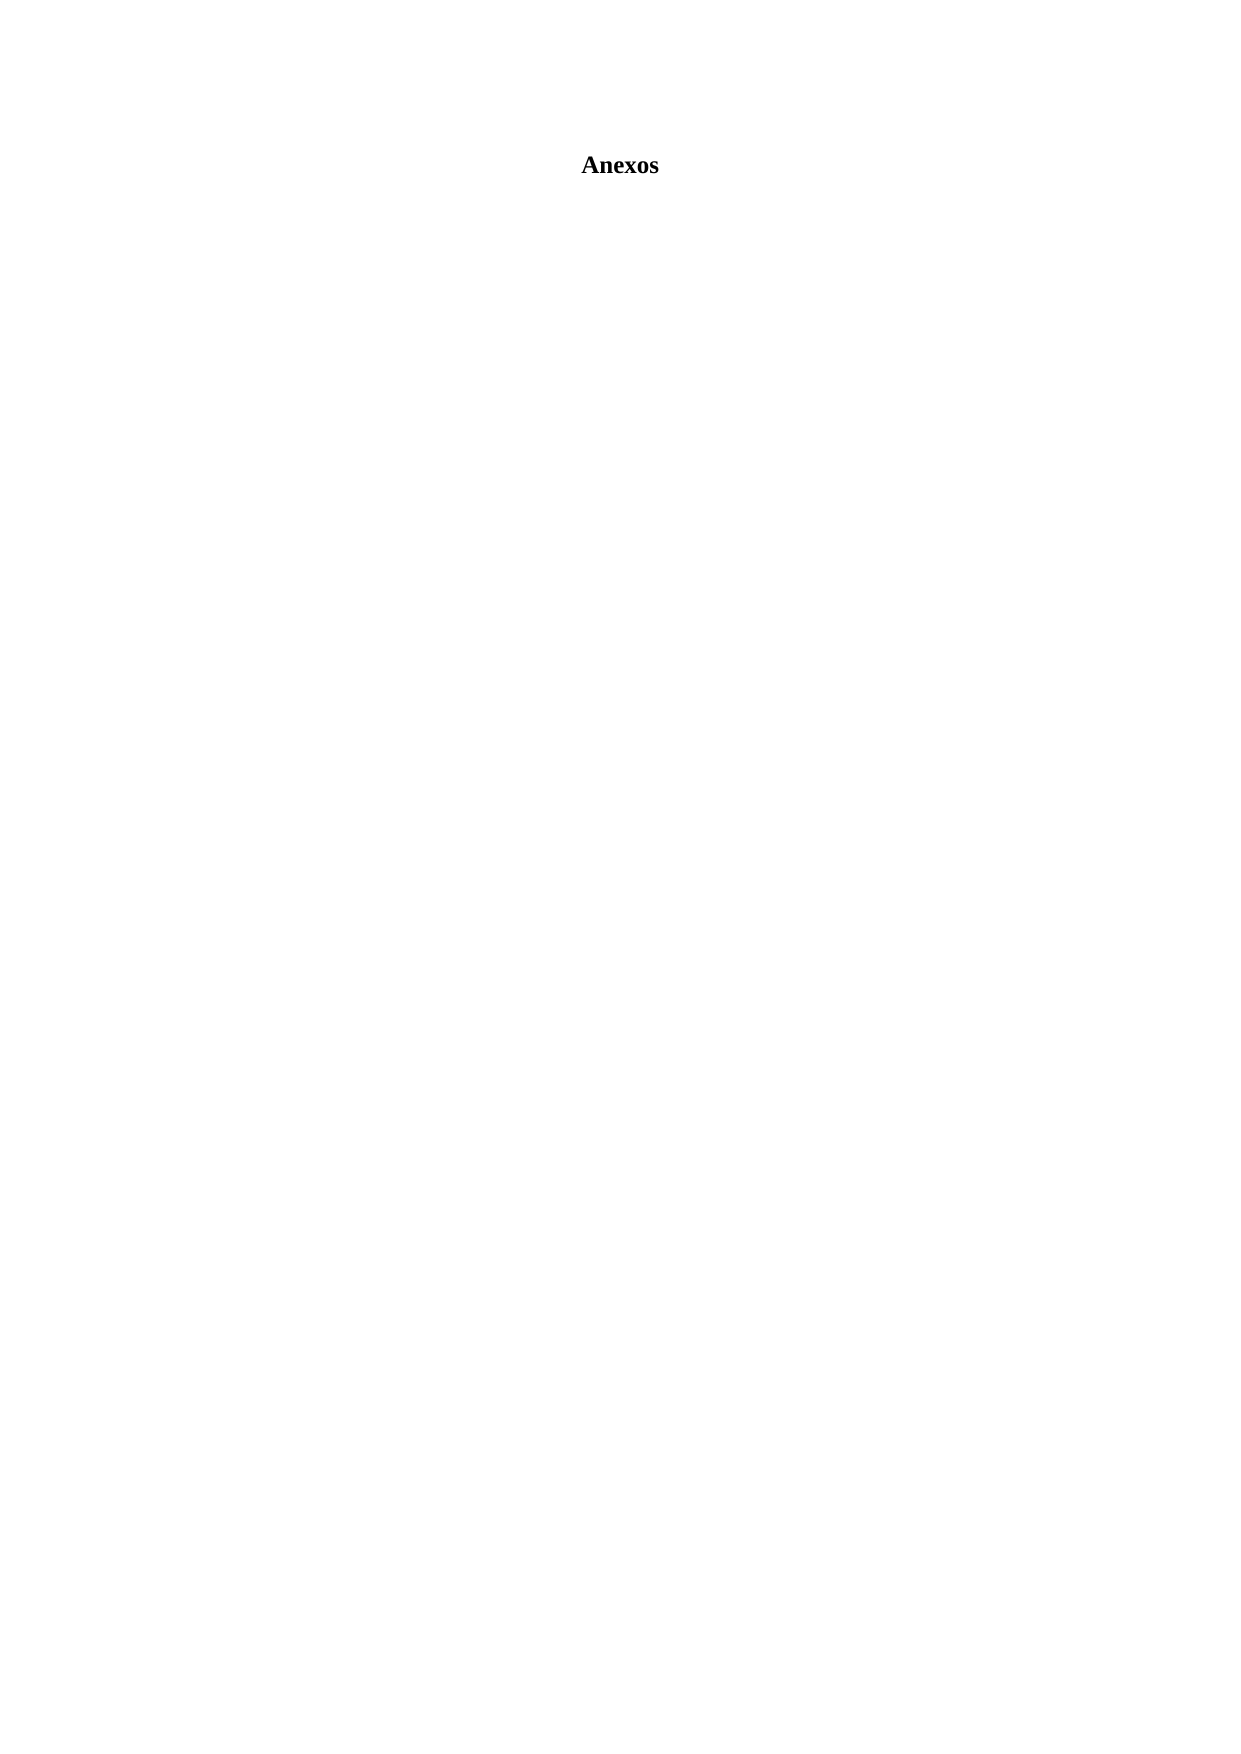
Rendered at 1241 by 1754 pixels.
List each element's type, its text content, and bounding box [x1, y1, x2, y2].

text Anexos [150, 150, 1090, 179]
